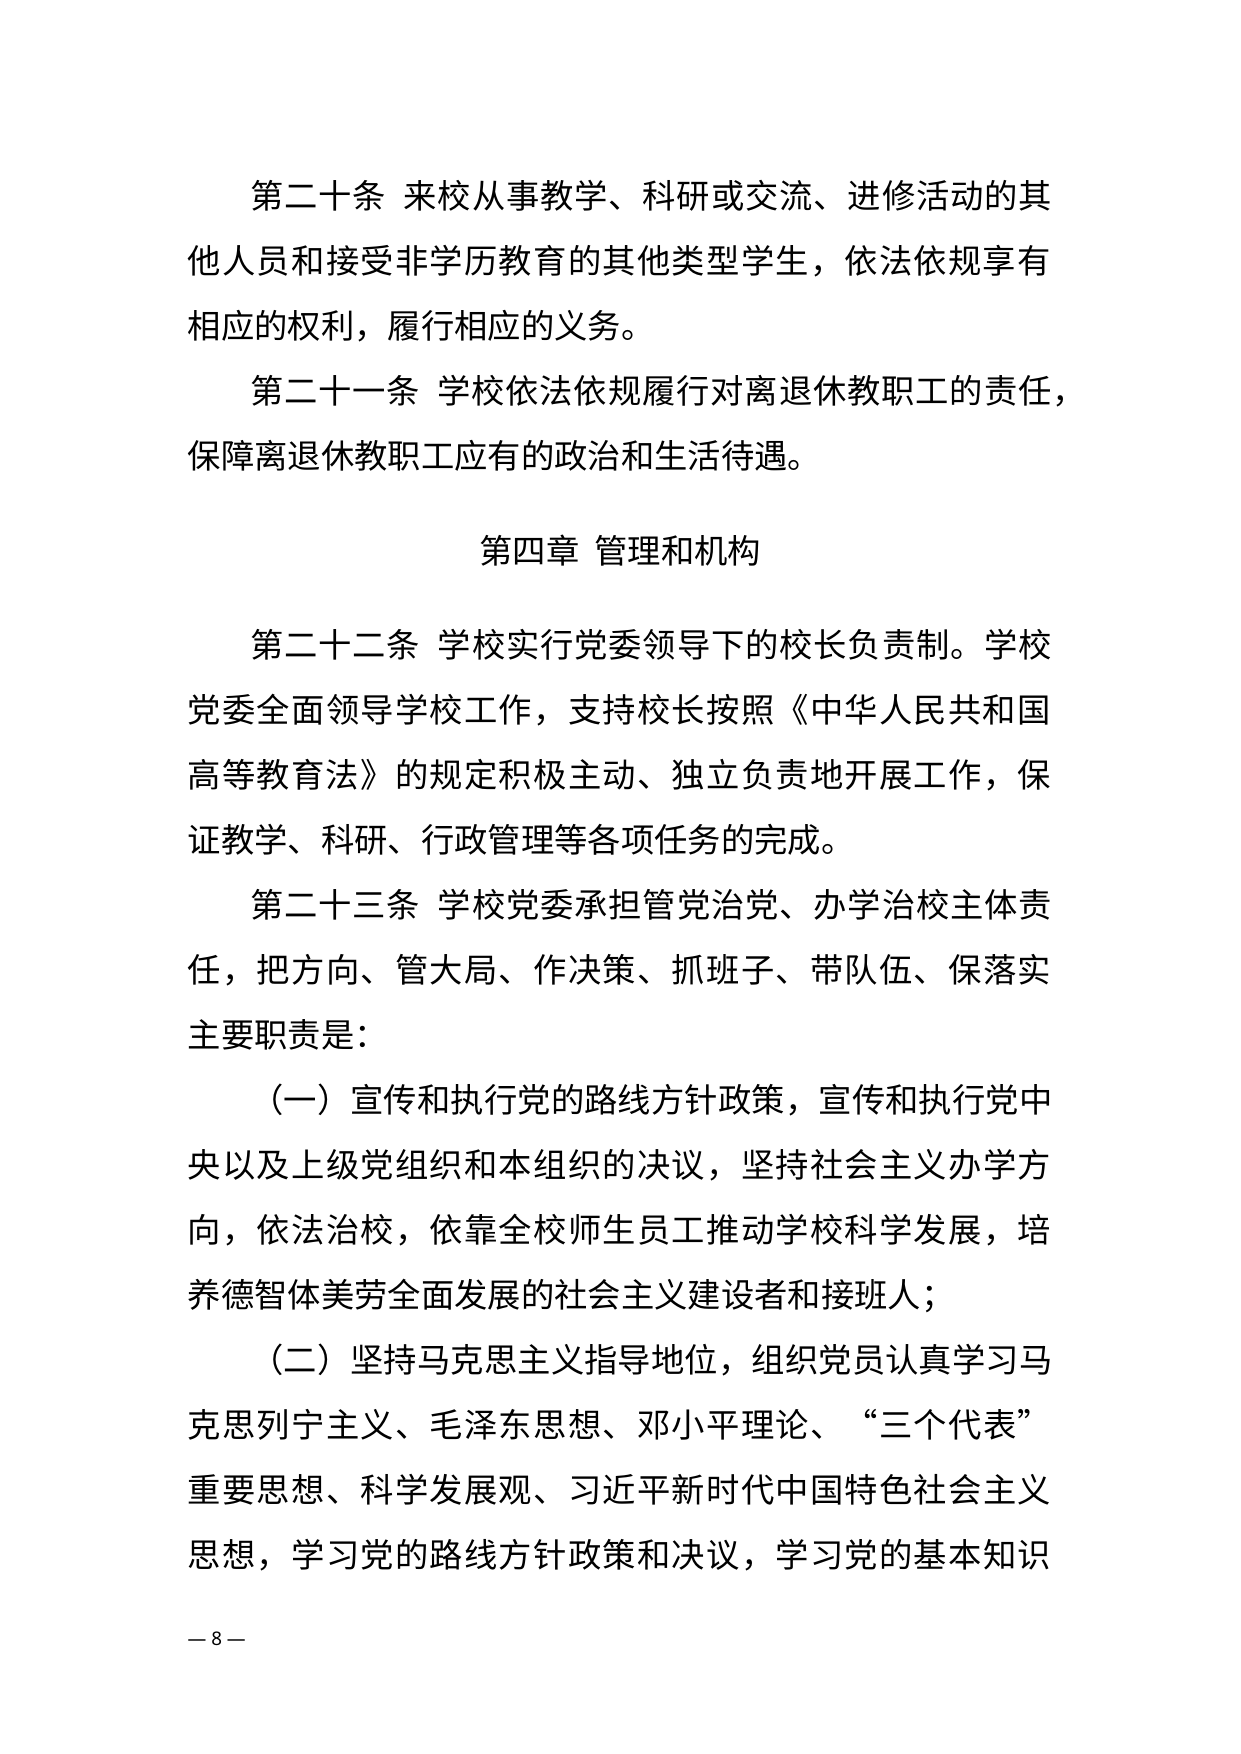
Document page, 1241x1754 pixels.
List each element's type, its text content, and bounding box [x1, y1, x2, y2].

text 第二十一条 学校依法依规履行对离退休教职工的责任，保障离退休教职工应有的政治和生活待遇。 [187, 357, 1053, 487]
text 第二十条 来校从事教学、科研或交流、进修活动的其他人员和接受非学历教育的其他类型学生，依法依规享有相应的权利，履行相应的义务。 [187, 162, 1053, 357]
text 第二十二条 学校实行党委领导下的校长负责制。学校党委全面领导学校工作，支持校长按照《中华人民共和国高等教育法》的规定积极主动、独立负责地开展工作，保证教学、科研、行政管理等各项任务的完成。 [187, 610, 1053, 870]
text 第四章 管理和机构 [187, 516, 1053, 581]
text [187, 1325, 1053, 1585]
text （一）宣传和执行党的路线方针政策，宣传和执行党中央以及上级党组织和本组织的决议，坚持社会主义办学方向，依法治校，依靠全校师生员工推动学校科学发展，培养德智体美劳全面发展的社会主义建设者和接班人； [187, 1065, 1053, 1325]
text 第二十三条 学校党委承担管党治党、办学治校主体责任，把方向、管大局、作决策、抓班子、带队伍、保落实。主要职责是： [187, 870, 1053, 1065]
